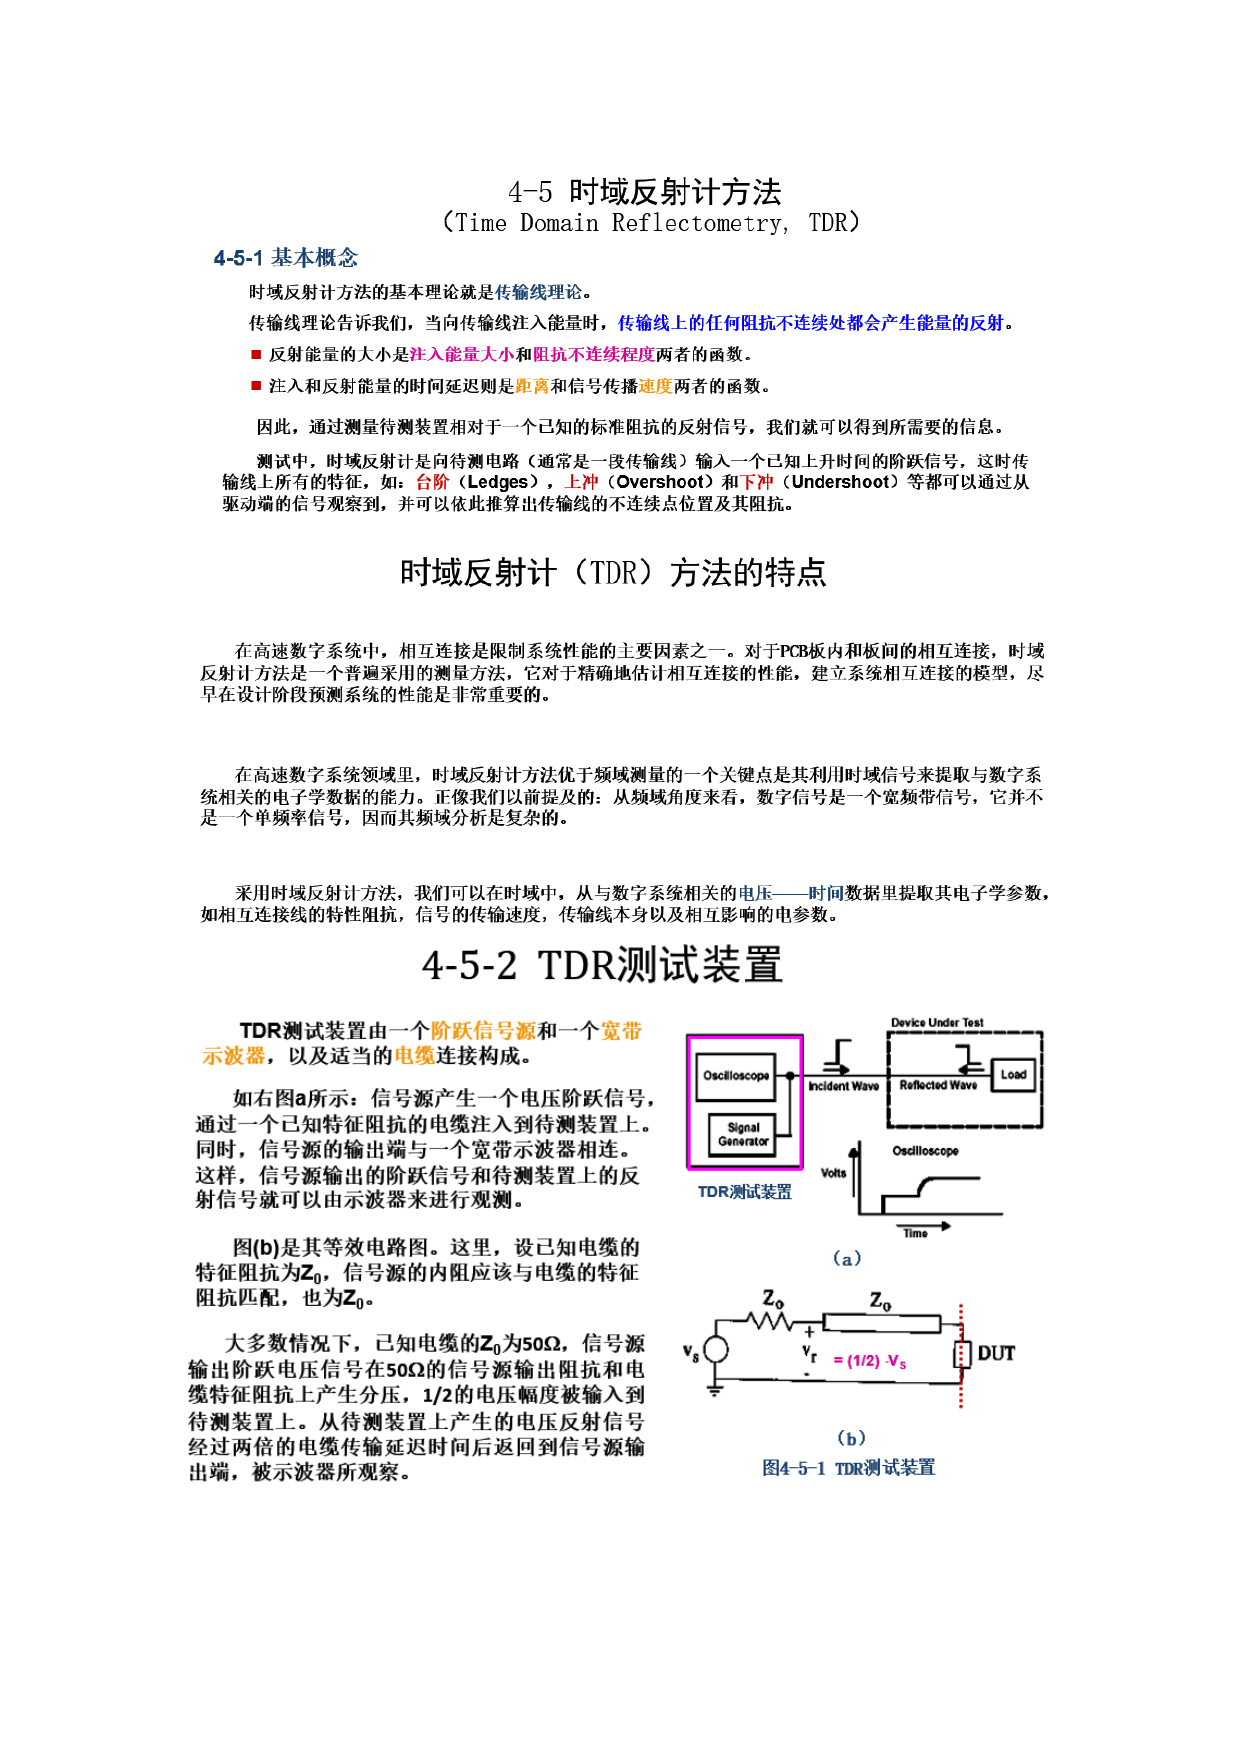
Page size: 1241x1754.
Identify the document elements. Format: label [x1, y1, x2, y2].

picture [187, 552, 1053, 927]
picture [187, 162, 1053, 521]
picture [187, 942, 1053, 1489]
